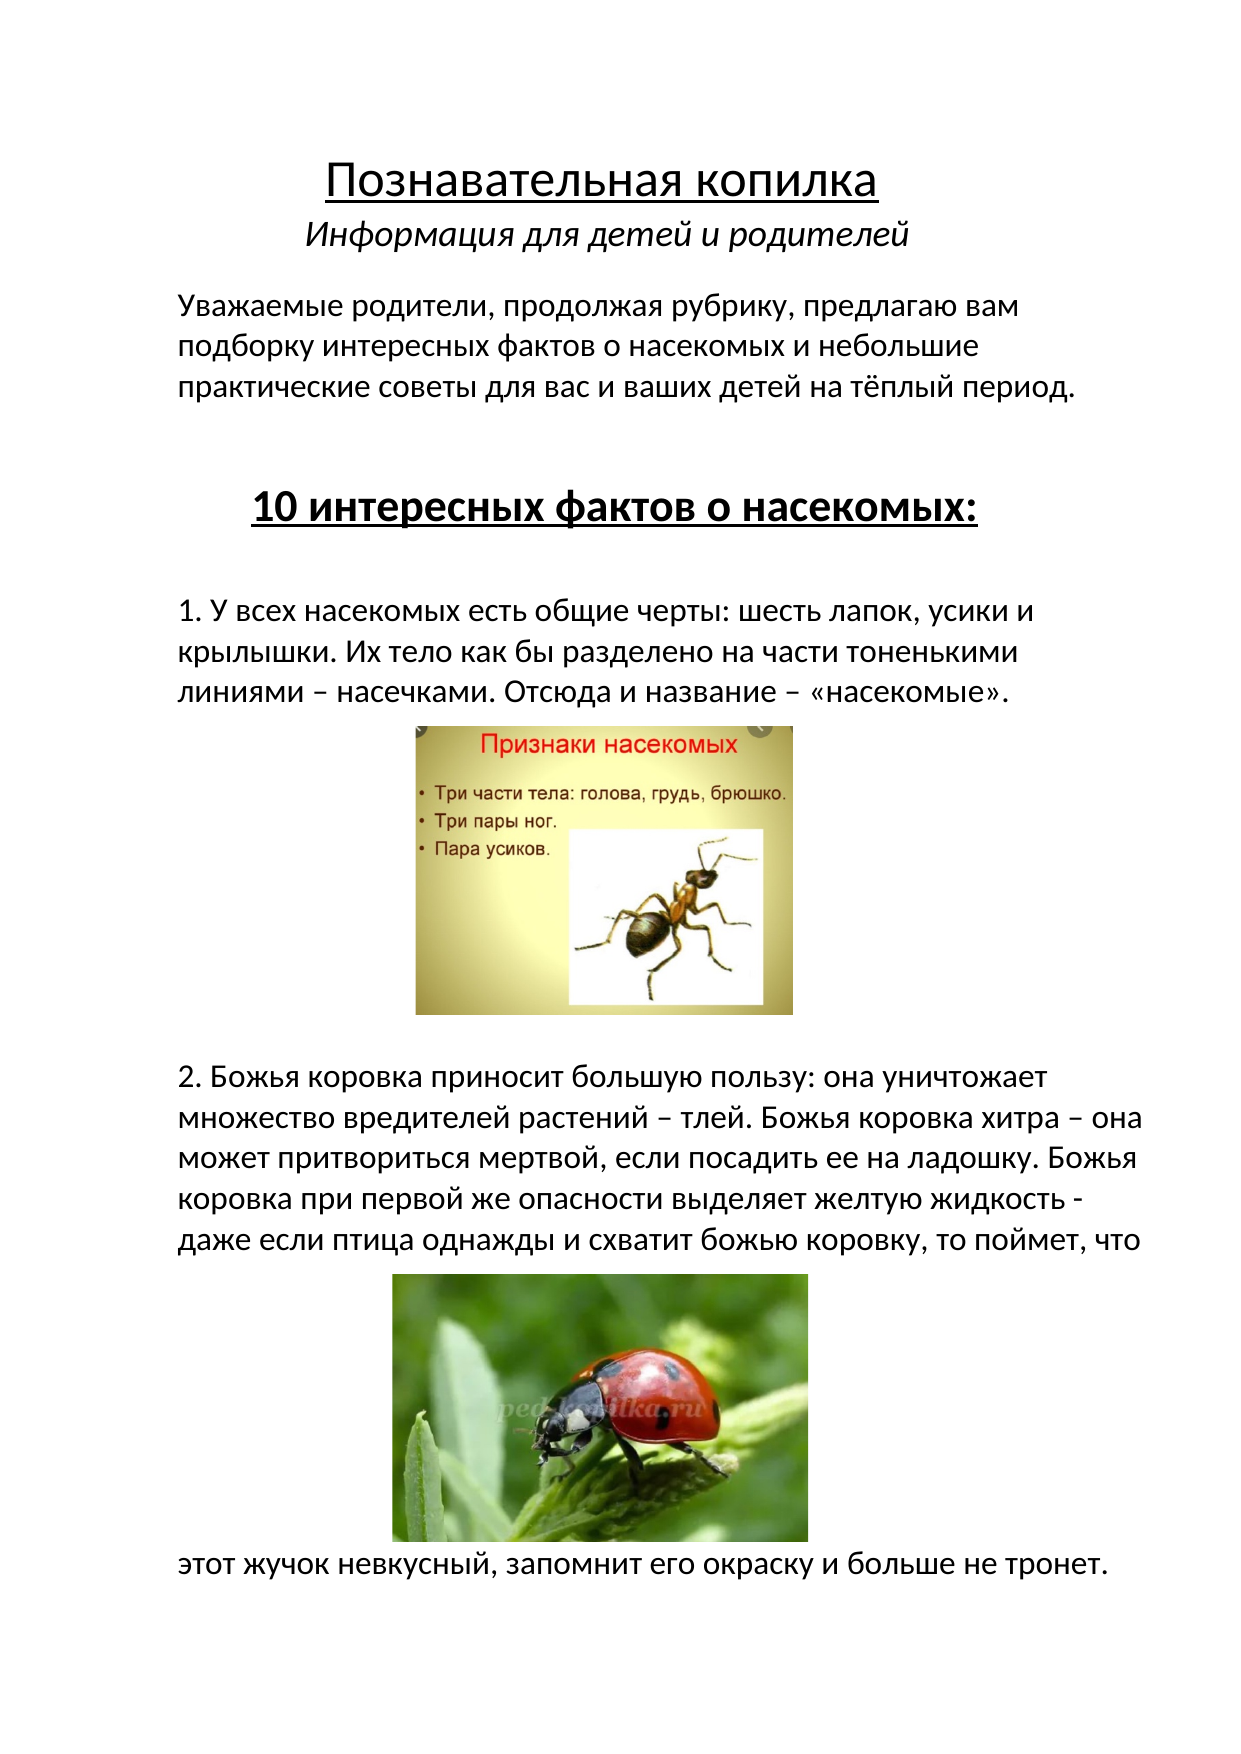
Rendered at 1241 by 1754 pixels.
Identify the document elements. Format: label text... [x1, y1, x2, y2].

picture [392, 1274, 809, 1542]
text Информация для детей и родителей [177, 210, 1152, 256]
picture [415, 726, 793, 1015]
text 2. Божья коровка приносит большую пользу: она уничтожает множество вредителей растений – тлей. Божья коровка хитра – она может притвориться мертвой, если посадить ее на ладошку. Божья коровка при первой же опасности выделяет желтую жидкость - даже если птица однажды и схватит божью коровку, то поймет, что этот жучок невкусный, запомнит его окраску и больше не тронет. [177, 1055, 1152, 1582]
text 10 интересных фактов о насекомых: [251, 477, 1152, 533]
text 1. У всех насекомых есть общие черты: шесть лапок, усики и крылышки. Их тело как бы разделено на части тоненькими линиями – насечками. Отсюда и название – «насекомые». [177, 589, 1152, 711]
text Познавательная копилка [325, 146, 1152, 210]
text Уважаемые родители, продолжая рубрику, предлагаю вам подборку интересных фактов о насекомых и небольшие практические советы для вас и ваших детей на тёплый период. [177, 283, 1152, 406]
